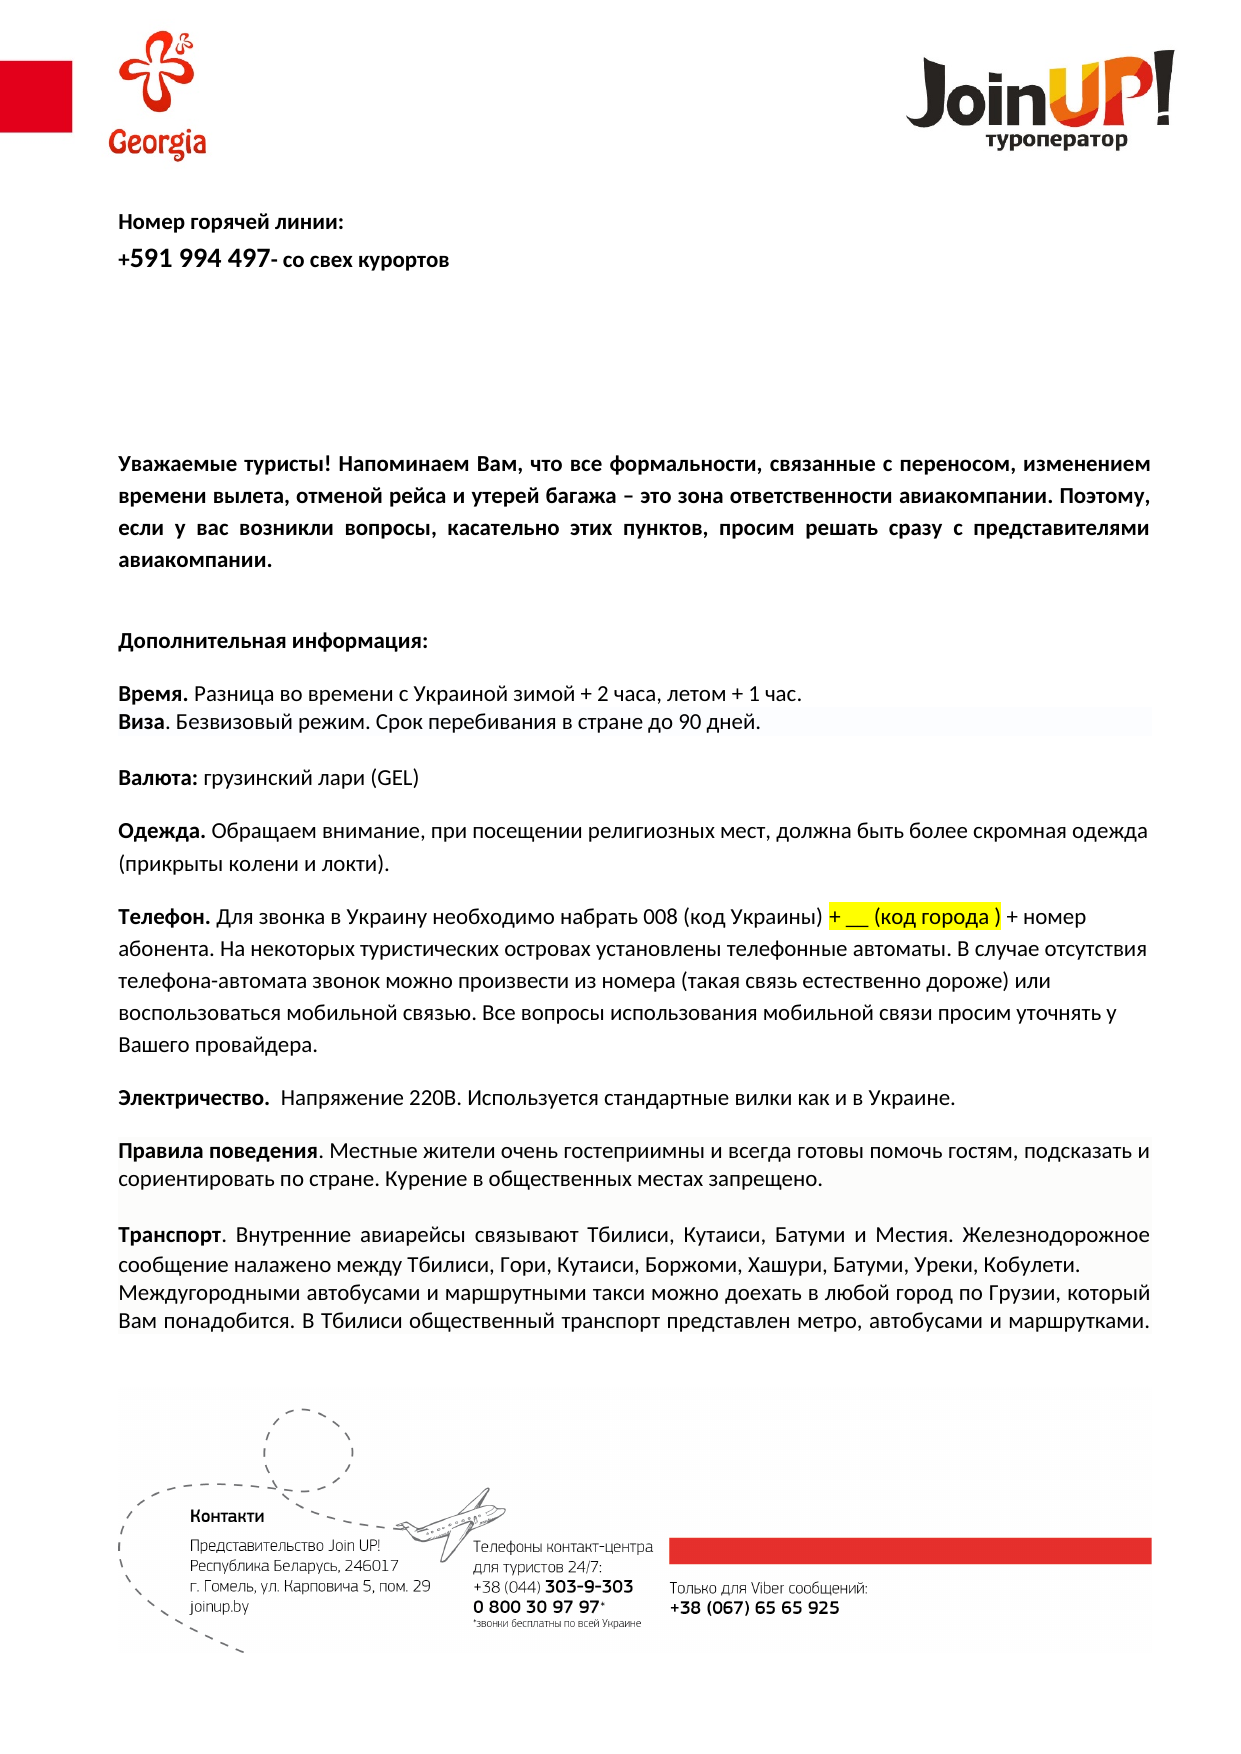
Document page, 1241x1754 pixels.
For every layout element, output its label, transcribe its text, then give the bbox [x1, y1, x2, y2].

text Уважаемые туристы! Напоминаем Вам, что все формальности, связанные с переносом, изменением времени вылета, отменой рейса и утерей багажа – это зона ответственности авиакомпании. Поэтому, если у вас возникли вопросы, касательно этих пунктов, просим решать сразу с представителями авиакомпании. [118, 449, 1152, 573]
text Одежда. Обращаем внимание, при посещении религиозных мест, должна быть более скромная одежда (прикрыты колени и локти). [118, 817, 1152, 877]
text Электричество. Напряжение 220В. Используется стандартные вилки как и в Украине. [118, 1083, 1152, 1112]
text Виза. Безвизовый режим. Срок перебивания в стране до 90 дней. [118, 707, 1152, 736]
text Дополнительная информация: [118, 626, 1152, 654]
text Телефон. Для звонка в Украину необходимо набрать 008 (код Украины) + __ (код города ) + номер абонента. На некоторых туристических островах установлены телефонные автоматы. В случае отсутствия телефона-автомата звонок можно произвести из номера (такая связь естественно дороже) или воспользоваться мобильной связью. Все вопросы использования мобильной связи просим уточнять у Вашего провайдера. [118, 902, 1152, 1058]
text Валюта: грузинский лари (GEL) [118, 763, 1152, 792]
text Правила поведения. Местные жители очень гостеприимны и всегда готовы помочь гостям, подсказать и сориентировать по стране. Курение в общественных местах запрещено. [118, 1137, 1152, 1193]
text Время. Разница во времени с Украиной зимой + 2 часа, летом + 1 час. [118, 679, 1152, 707]
text Транспорт. Внутренние авиарейсы связывают Тбилиси, Кутаиси, Батуми и Местия. Железнодорожное сообщение налажено между Тбилиси, Гори, Кутаиси, Боржоми, Хашури, Батуми, Уреки, Кобулети. [118, 1221, 1152, 1278]
picture [118, 1387, 1152, 1653]
text «Adlaratour travel company » Адрес в Батуми : MELIKISHVILI 36/48 Номер горячей линии: +591 994 497- со свех курортов [118, 207, 1152, 306]
picture [0, 0, 1179, 207]
